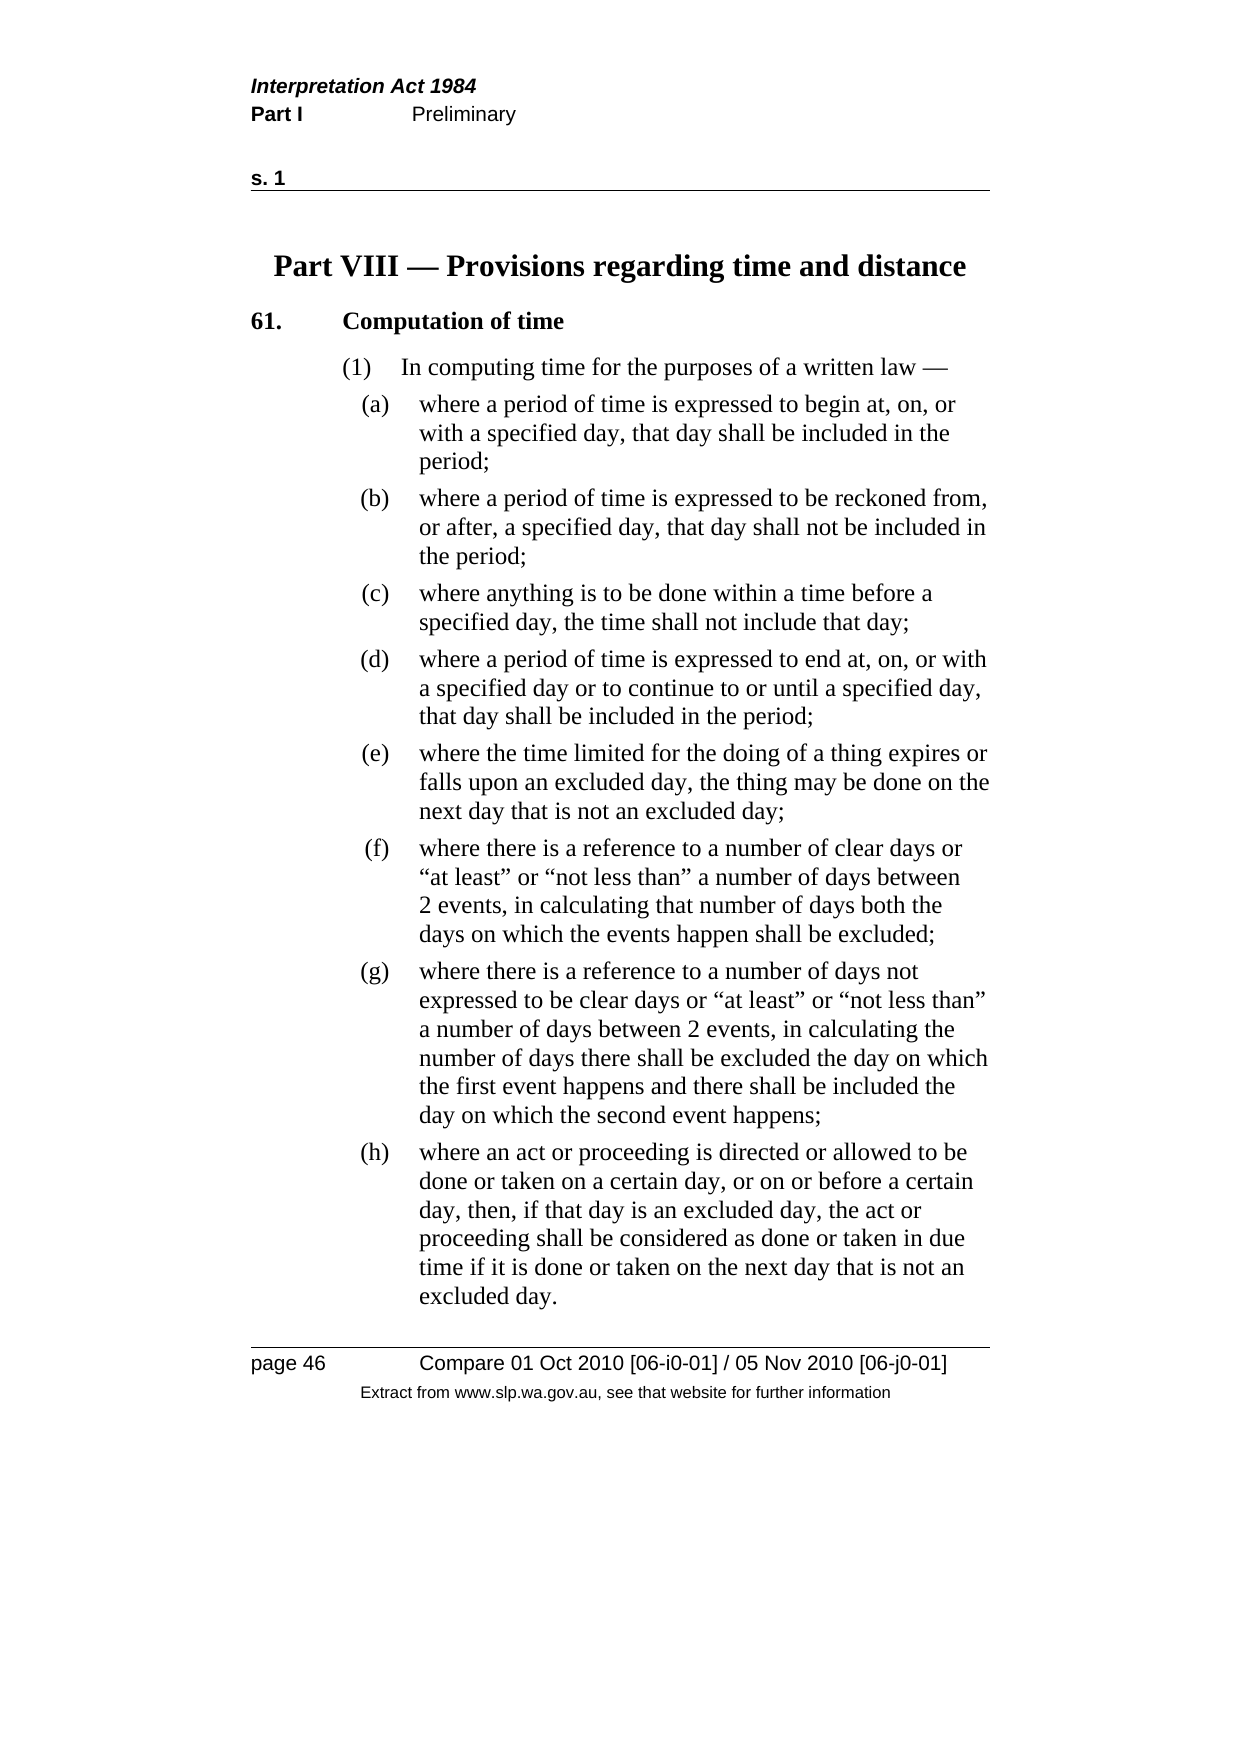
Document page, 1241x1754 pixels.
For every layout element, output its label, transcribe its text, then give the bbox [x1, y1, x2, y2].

subtitle Part VIII — Provisions regarding time and distance [251, 247, 990, 283]
text (1) In computing time for the purposes of a written law — [251, 352, 990, 381]
text (f) where there is a reference to a number of clear days or “at least” or “not less than” a number of days between 2 events, in calculating that number of days both the days on which the events happen shall be excluded; [251, 833, 990, 948]
text (h) where an act or proceeding is directed or allowed to be done or taken on a certain day, or on or before a certain day, then, if that day is an excluded day, the act or proceeding shall be considered as done or taken in due time if it is done or taken on the next day that is not an excluded day. [251, 1137, 990, 1310]
text (e) where the time limited for the doing of a thing expires or falls upon an excluded day, the thing may be done on the next day that is not an excluded day; [251, 738, 990, 825]
subtitle 61. Computation of time [251, 306, 990, 335]
text (c) where anything is to be done within a time before a specified day, the time shall not include that day; [251, 578, 990, 636]
text (a) where a period of time is expressed to begin at, on, or with a specified day, that day shall be included in the period; [251, 389, 990, 475]
text (d) where a period of time is expressed to end at, on, or with a specified day or to continue to or until a specified day, that day shall be included in the period; [251, 644, 990, 730]
text (b) where a period of time is expressed to be reckoned from, or after, a specified day, that day shall not be included in the period; [251, 483, 990, 570]
text (g) where there is a reference to a number of days not expressed to be clear days or “at least” or “not less than” a number of days between 2 events, in calculating the number of days there shall be excluded the day on which the first event happens and there shall be included the day on which the second event happens; [251, 956, 990, 1129]
